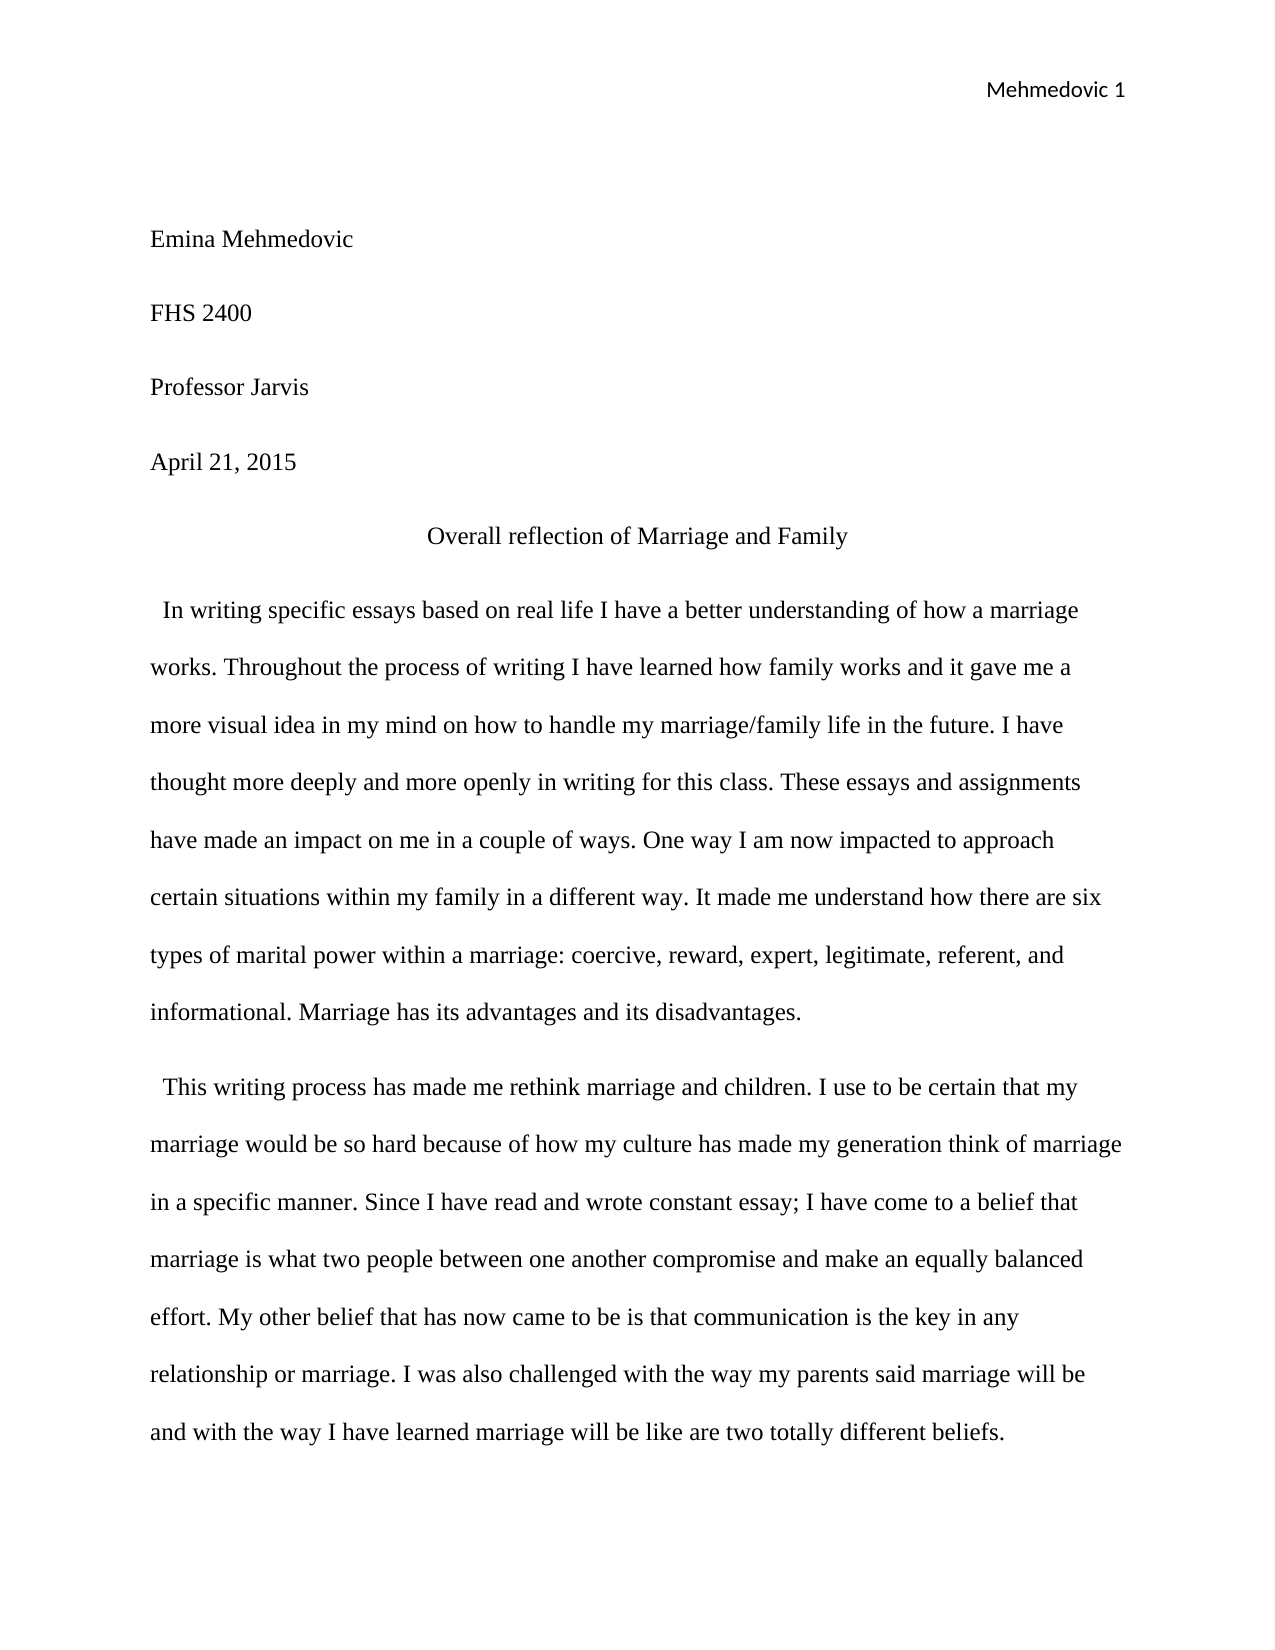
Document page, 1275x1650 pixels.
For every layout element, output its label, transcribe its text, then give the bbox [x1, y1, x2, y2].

text Overall reflection of Marriage and Family [150, 521, 1125, 549]
text Emina Mehmedovic [150, 224, 1125, 253]
text This writing process has made me rethink marriage and children. I use to be certain that my marriage would be so hard because of how my culture has made my generation think of marriage in a specific manner. Since I have read and wrote constant essay; I have come to a belief that marriage is what two people between one another compromise and make an equally balanced effort. My other belief that has now came to be is that communication is the key in any relationship or marriage. I was also challenged with the way my parents said marriage will be and with the way I have learned marriage will be like are two totally different beliefs. [150, 1072, 1125, 1445]
text In writing specific essays based on real life I have a better understanding of how a marriage works. Throughout the process of writing I have learned how family works and it gave me a more visual idea in my mind on how to handle my marriage/family life in the future. I have thought more deeply and more openly in writing for this class. These essays and assignments have made an impact on me in a couple of ways. One way I am now impacted to approach certain situations within my family in a different way. It made me understand how there are six types of marital power within a marriage: coercive, reward, expert, legitimate, referent, and informational. Marriage has its advantages and its disadvantages. [150, 595, 1125, 1026]
text Professor Jarvis [150, 372, 1125, 401]
text FHS 2400 [150, 298, 1125, 327]
text April 21, 2015 [150, 447, 1125, 475]
